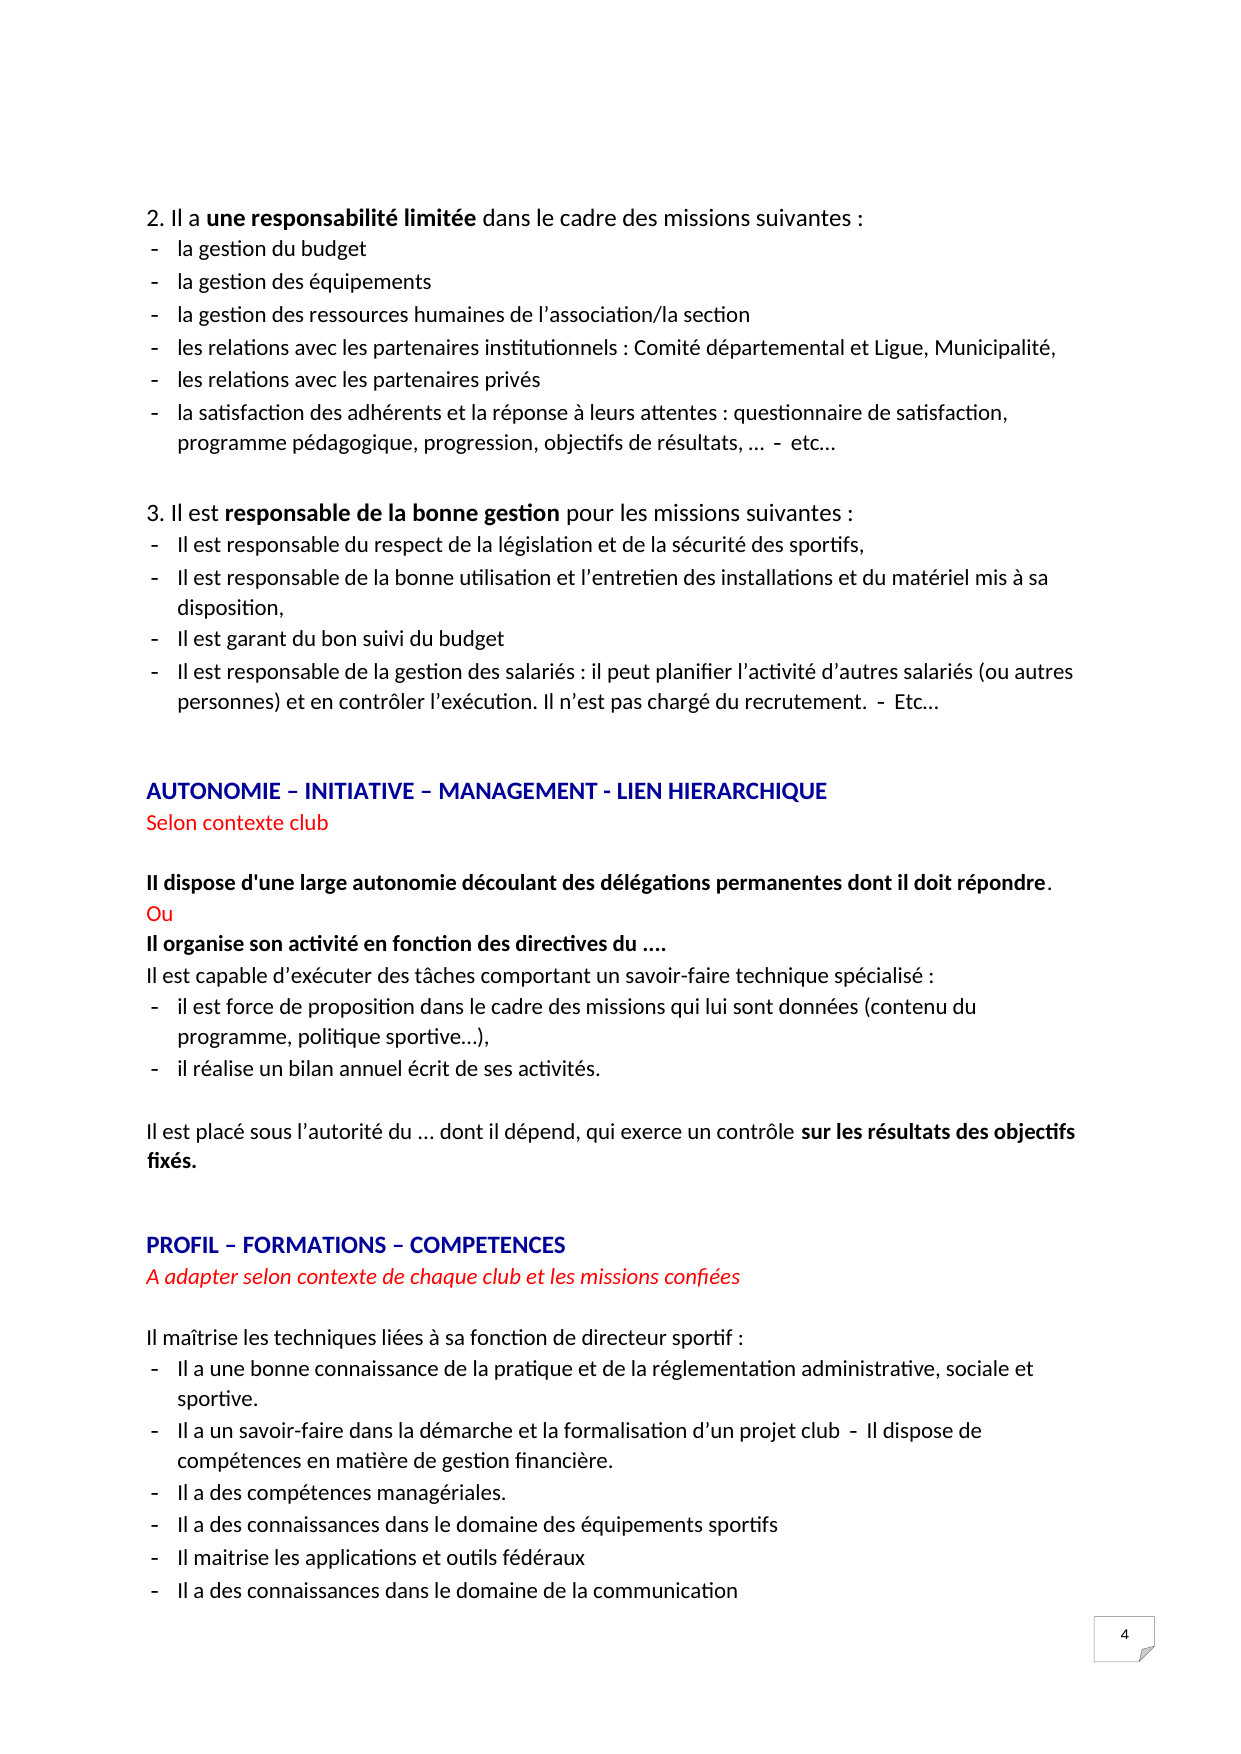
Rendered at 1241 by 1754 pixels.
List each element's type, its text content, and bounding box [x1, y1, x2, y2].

list Il a une bonne connaissance de la pratique et de la réglementation administrative, sociale et sportive. [148, 1354, 1093, 1412]
list il réalise un bilan annuel écrit de ses activités. [148, 1054, 1093, 1083]
text Ou [146, 899, 1093, 927]
list la gestion des ressources humaines de l’association/la section [148, 300, 1093, 329]
list Il a un savoir-faire dans la démarche et la formalisation d’un projet club - Il dispose de compétences en matière de gestion financière. [148, 1416, 1093, 1474]
list Il est responsable de la gestion des salariés : il peut planifier l’activité d’autres salariés (ou autres personnes) et en contrôler l’exécution. Il n’est pas chargé du recrutement. - Etc… [148, 657, 1093, 716]
text 3. Il est responsable de la bonne gestion pour les missions suivantes : [146, 498, 1093, 528]
text Il est placé sous l’autorité du ... dont il dépend, qui exerce un contrôle sur les résultats des objectifs fixés. [146, 1117, 1093, 1174]
text Selon contexte club [146, 808, 1093, 836]
list les relations avec les partenaires privés [148, 366, 1093, 395]
list il est force de proposition dans le cadre des missions qui lui sont données (contenu du programme, politique sportive…), [148, 992, 1093, 1051]
text Il est capable d’exécuter des tâches comportant un savoir-faire technique spécialisé : [146, 961, 1093, 989]
text II dispose d'une large autonomie découlant des délégations permanentes dont il doit répondre. [146, 868, 1093, 896]
list Il a des compétences managériales. [148, 1478, 1093, 1507]
list Il a des connaissances dans le domaine des équipements sportifs [148, 1511, 1093, 1540]
list la satisfaction des adhérents et la réponse à leurs attentes : questionnaire de satisfaction, programme pédagogique, progression, objectifs de résultats, … - etc… [148, 398, 1093, 458]
list Il est garant du bon suivi du budget [148, 624, 1093, 653]
text Il organise son activité en fonction des directives du .... [146, 929, 1093, 958]
text Il maîtrise les techniques liées à sa fonction de directeur sportif : [146, 1323, 1093, 1351]
text AUTONOMIE – INITIATIVE – MANAGEMENT - LIEN HIERARCHIQUE [146, 775, 1093, 805]
text PROFIL – FORMATIONS – COMPETENCES [146, 1229, 1093, 1260]
text A adapter selon contexte de chaque club et les missions confiées [146, 1262, 1093, 1290]
list Il maitrise les applications et outils fédéraux [148, 1543, 1093, 1573]
text 2. Il a une responsabilité limitée dans le cadre des missions suivantes : [146, 202, 1093, 233]
list Il a des connaissances dans le domaine de la communication [148, 1576, 1093, 1605]
list la gestion du budget [148, 234, 1093, 263]
list Il est responsable du respect de la législation et de la sécurité des sportifs, [148, 530, 1093, 559]
list Il est responsable de la bonne utilisation et l’entretien des installations et du matériel mis à sa disposition, [148, 563, 1093, 621]
list la gestion des équipements [148, 267, 1093, 296]
list les relations avec les partenaires institutionnels : Comité départemental et Ligue, Municipalité, [148, 333, 1093, 362]
